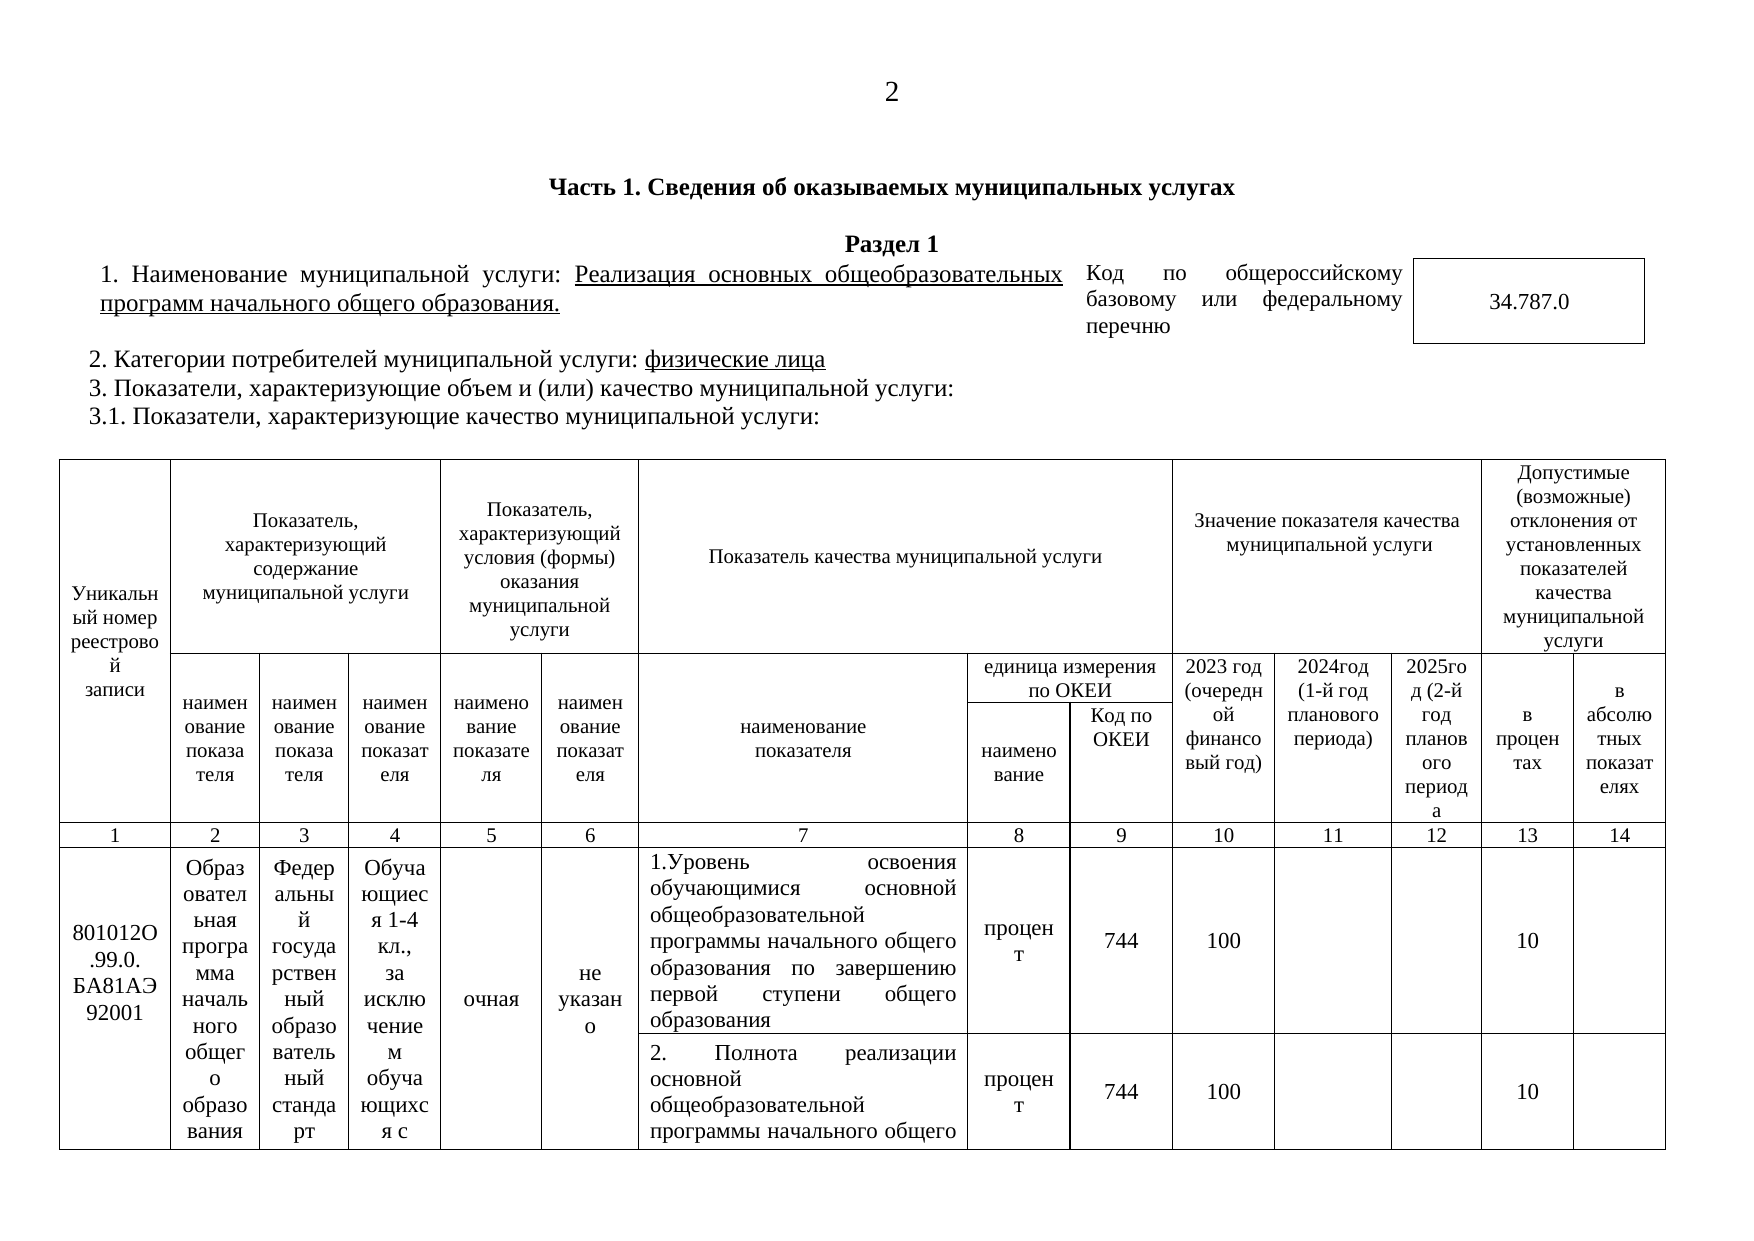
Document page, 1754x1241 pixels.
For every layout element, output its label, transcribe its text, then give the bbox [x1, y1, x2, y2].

table_header Показатель, характеризующий содержание муниципальной услуги [171, 460, 440, 652]
table_cell 744 [1071, 1034, 1172, 1149]
table_cell 9 [1071, 823, 1172, 847]
table_cell единица измерения по ОКЕИ [968, 654, 1172, 702]
table_header Код по общероссийскому базовому или федеральному перечню [1075, 258, 1413, 343]
table_cell 801012О.99.0. БА81АЭ92001 [60, 848, 170, 1149]
table_cell наименование показателя [542, 654, 638, 822]
table_cell 10 [1482, 848, 1573, 1033]
table_cell Федеральный государственный образовательный стандарт [260, 848, 348, 1149]
table_cell 6 [542, 823, 638, 847]
table_cell 100 [1173, 1034, 1274, 1149]
table_cell 13 [1482, 823, 1573, 847]
table_cell 12 [1392, 823, 1481, 847]
table_cell наименование показателя [441, 654, 541, 822]
table_cell 2025год (2-й год планового периода [1392, 654, 1481, 822]
table_cell 100 [1173, 848, 1274, 1033]
text 3.1. Показатели, характеризующие качество муниципальной услуги: [89, 401, 1695, 430]
table_header Показатель качества муниципальной услуги [639, 460, 1172, 652]
table_cell не указано [542, 848, 638, 1149]
text 3. Показатели, характеризующие объем и (или) качество муниципальной услуги: [89, 373, 1695, 401]
table_cell наименование показателя [171, 654, 259, 822]
table_cell [1392, 1034, 1481, 1149]
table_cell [639, 1034, 967, 1149]
table_cell наименование показателя [260, 654, 348, 822]
table_cell в процентах [1482, 654, 1573, 822]
table_cell [1275, 1034, 1391, 1149]
table_cell процент [968, 1034, 1069, 1149]
table_header Значение показателя качества муниципальной услуги [1173, 460, 1481, 652]
table_cell [1574, 1034, 1665, 1149]
table_cell наименование показателя [349, 654, 440, 822]
table_cell 4 [349, 823, 440, 847]
table_cell Код по ОКЕИ [1071, 703, 1172, 822]
table_cell очная [441, 848, 541, 1149]
table_cell 2 [171, 823, 259, 847]
table_cell 10 [1482, 1034, 1573, 1149]
table_cell Образовательная программа начального общего образования [171, 848, 259, 1149]
table_header 34.787.0 [1414, 259, 1644, 343]
table_cell наименование показателя [639, 654, 967, 822]
table_cell 744 [1071, 848, 1172, 1033]
table_header 1. Наименование муниципальной услуги: Реализация основных общеобразовательных программ начального общего образования. [89, 258, 1074, 343]
table_cell процент [968, 848, 1069, 1033]
table_cell 2024год (1-й год планового периода) [1275, 654, 1391, 822]
table_cell [1275, 848, 1391, 1033]
table_cell [1392, 848, 1481, 1033]
table_header Допустимые (возможные) отклонения от установленных показателей качества муниципальной услуги [1482, 460, 1665, 652]
text Часть 1. Сведения об оказываемых муниципальных услугах [89, 172, 1695, 201]
text Раздел 1 [89, 229, 1695, 258]
table_cell 8 [968, 823, 1069, 847]
table_cell 10 [1173, 823, 1274, 847]
table_cell Обучающиеся 1-4 кл., за исключением обучающихся с ОВЗ [349, 848, 440, 1149]
table_cell 11 [1275, 823, 1391, 847]
table_cell в абсолютных показателях [1574, 654, 1665, 822]
table_cell 1 [60, 823, 170, 847]
table_header Уникальный номер реестровой записи [60, 460, 170, 822]
table_cell 2023 год (очередной финансовый год) [1173, 654, 1274, 822]
table_cell 3 [260, 823, 348, 847]
table_cell 1.Уровень освоения обучающимися основной общеобразовательной программы начального общего образования по завершению первой ступени общего образования [639, 848, 967, 1033]
table_cell наименование [968, 703, 1069, 822]
table_header Показатель, характеризующий условия (формы) оказания муниципальной услуги [441, 460, 638, 652]
table_cell [1574, 848, 1665, 1033]
text 2. Категории потребителей муниципальной услуги: физические лица [89, 344, 1695, 373]
table_cell 5 [441, 823, 541, 847]
table_cell 14 [1574, 823, 1665, 847]
table_cell 7 [639, 823, 967, 847]
